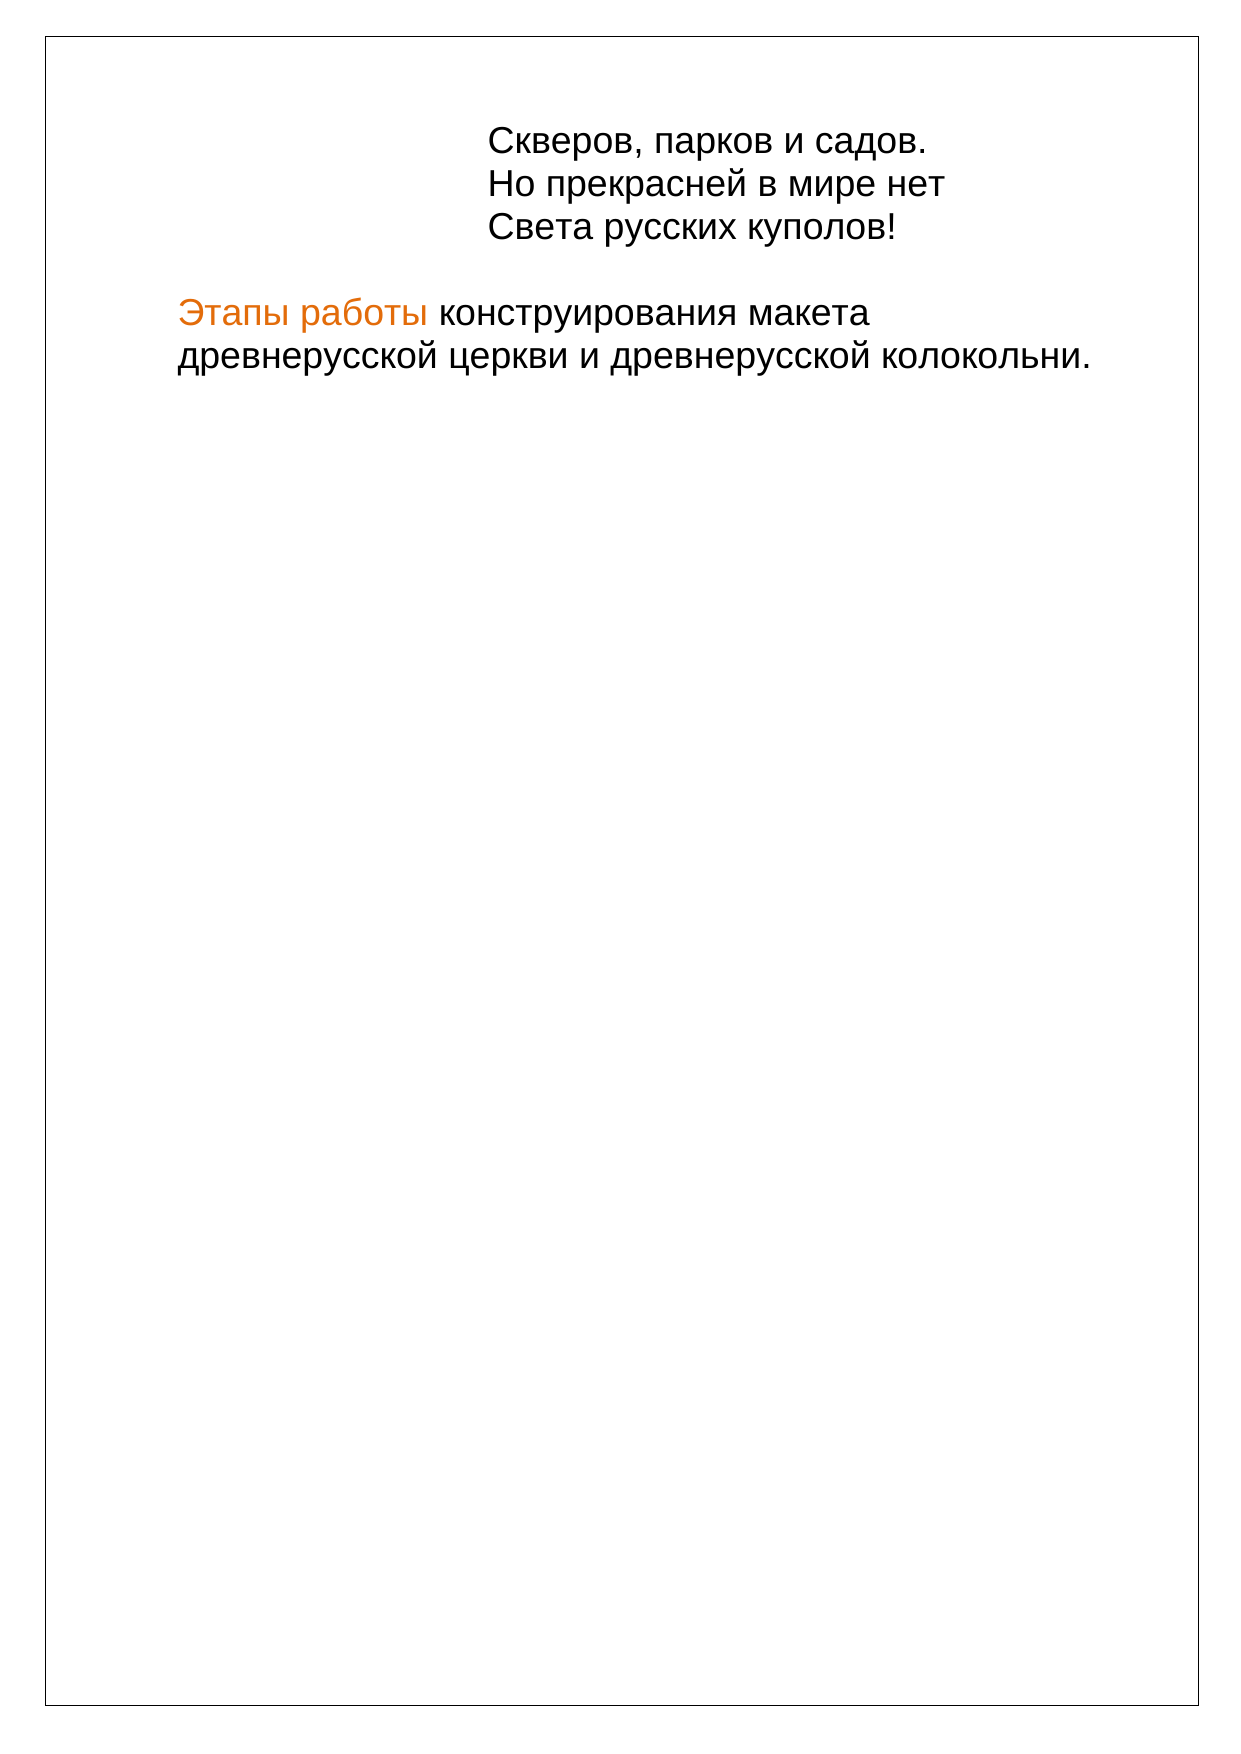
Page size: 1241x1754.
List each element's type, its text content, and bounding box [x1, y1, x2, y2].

list Света русских куполов! [290, 204, 1137, 247]
list Но прекрасней в мире нет [290, 161, 1137, 204]
list Скверов, парков и садов. [290, 118, 1137, 161]
list Этапы работы конструирования макета древнерусской церкви и древнерусской колокольни. [177, 291, 1137, 377]
